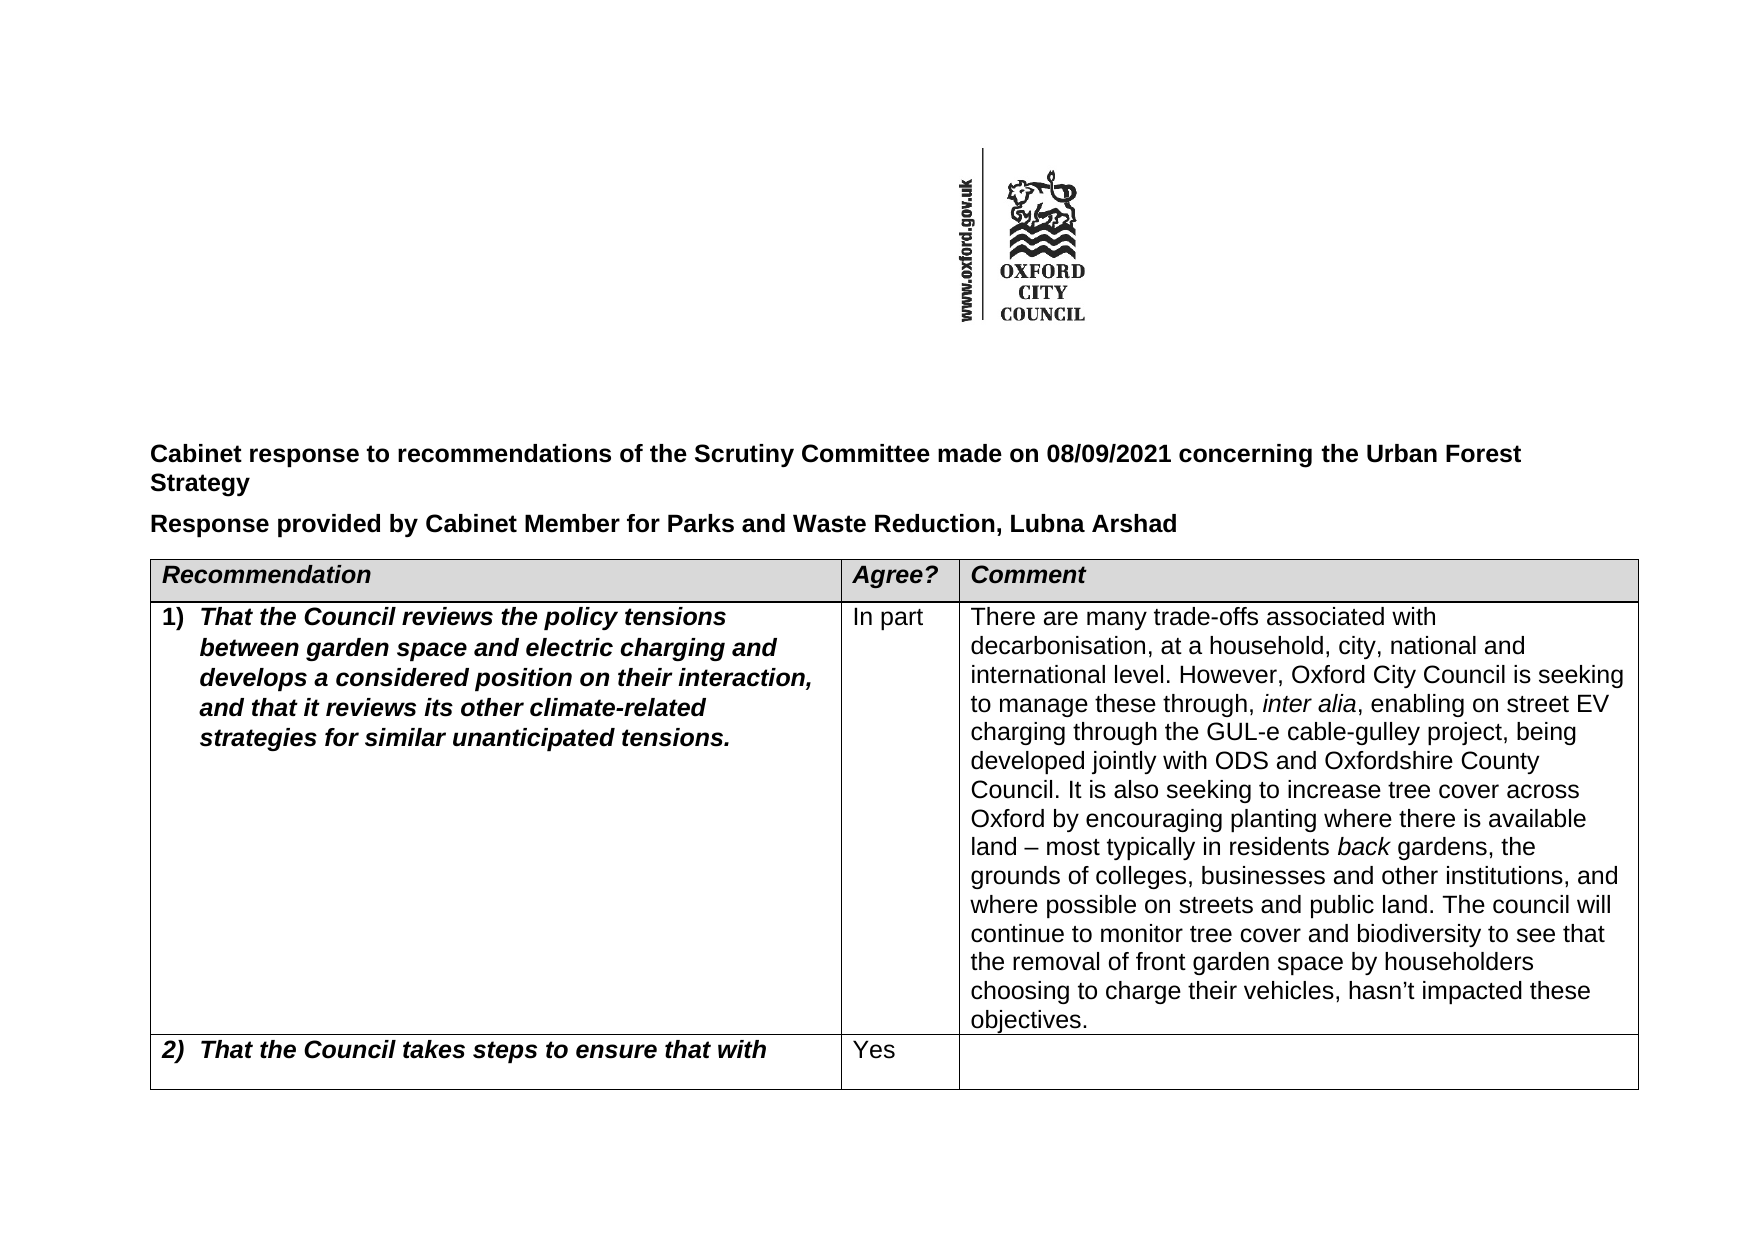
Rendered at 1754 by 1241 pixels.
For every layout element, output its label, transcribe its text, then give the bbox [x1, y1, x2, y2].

picture [953, 143, 1088, 325]
table_header Comment [960, 560, 1638, 601]
text Cabinet response to recommendations of the Scrutiny Committee made on 08/09/2021 concerning the Urban Forest Strategy [150, 439, 1604, 496]
text Response provided by Cabinet Member for Parks and Waste Reduction, Lubna Arshad [150, 509, 1604, 537]
table_cell [960, 1035, 1638, 1089]
table_cell There are many trade-offs associated with decarbonisation, at a household, city, national and international level. However, Oxford City Council is seeking to manage these through, inter alia, enabling on street EV charging through the GUL-e cable-gulley project, being developed jointly with ODS and Oxfordshire County Council. It is also seeking to increase tree cover across Oxford by encouraging planting where there is available land – most typically in residents back gardens, the grounds of colleges, businesses and other institutions, and where possible on streets and public land. The council will continue to monitor tree cover and biodiversity to see that the removal of front garden space by householders choosing to charge their vehicles, hasn’t impacted these objectives. [960, 603, 1638, 1034]
table_cell Yes [842, 1035, 959, 1089]
table_cell In part [842, 603, 959, 1034]
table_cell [151, 1035, 841, 1089]
table_header Agree? [842, 560, 959, 601]
table_cell That the Council reviews the policy tensions between garden space and electric charging and develops a considered position on their interaction, and that it reviews its other climate-related strategies for similar unanticipated tensions. [151, 603, 841, 1034]
table_header Recommendation [151, 560, 841, 601]
